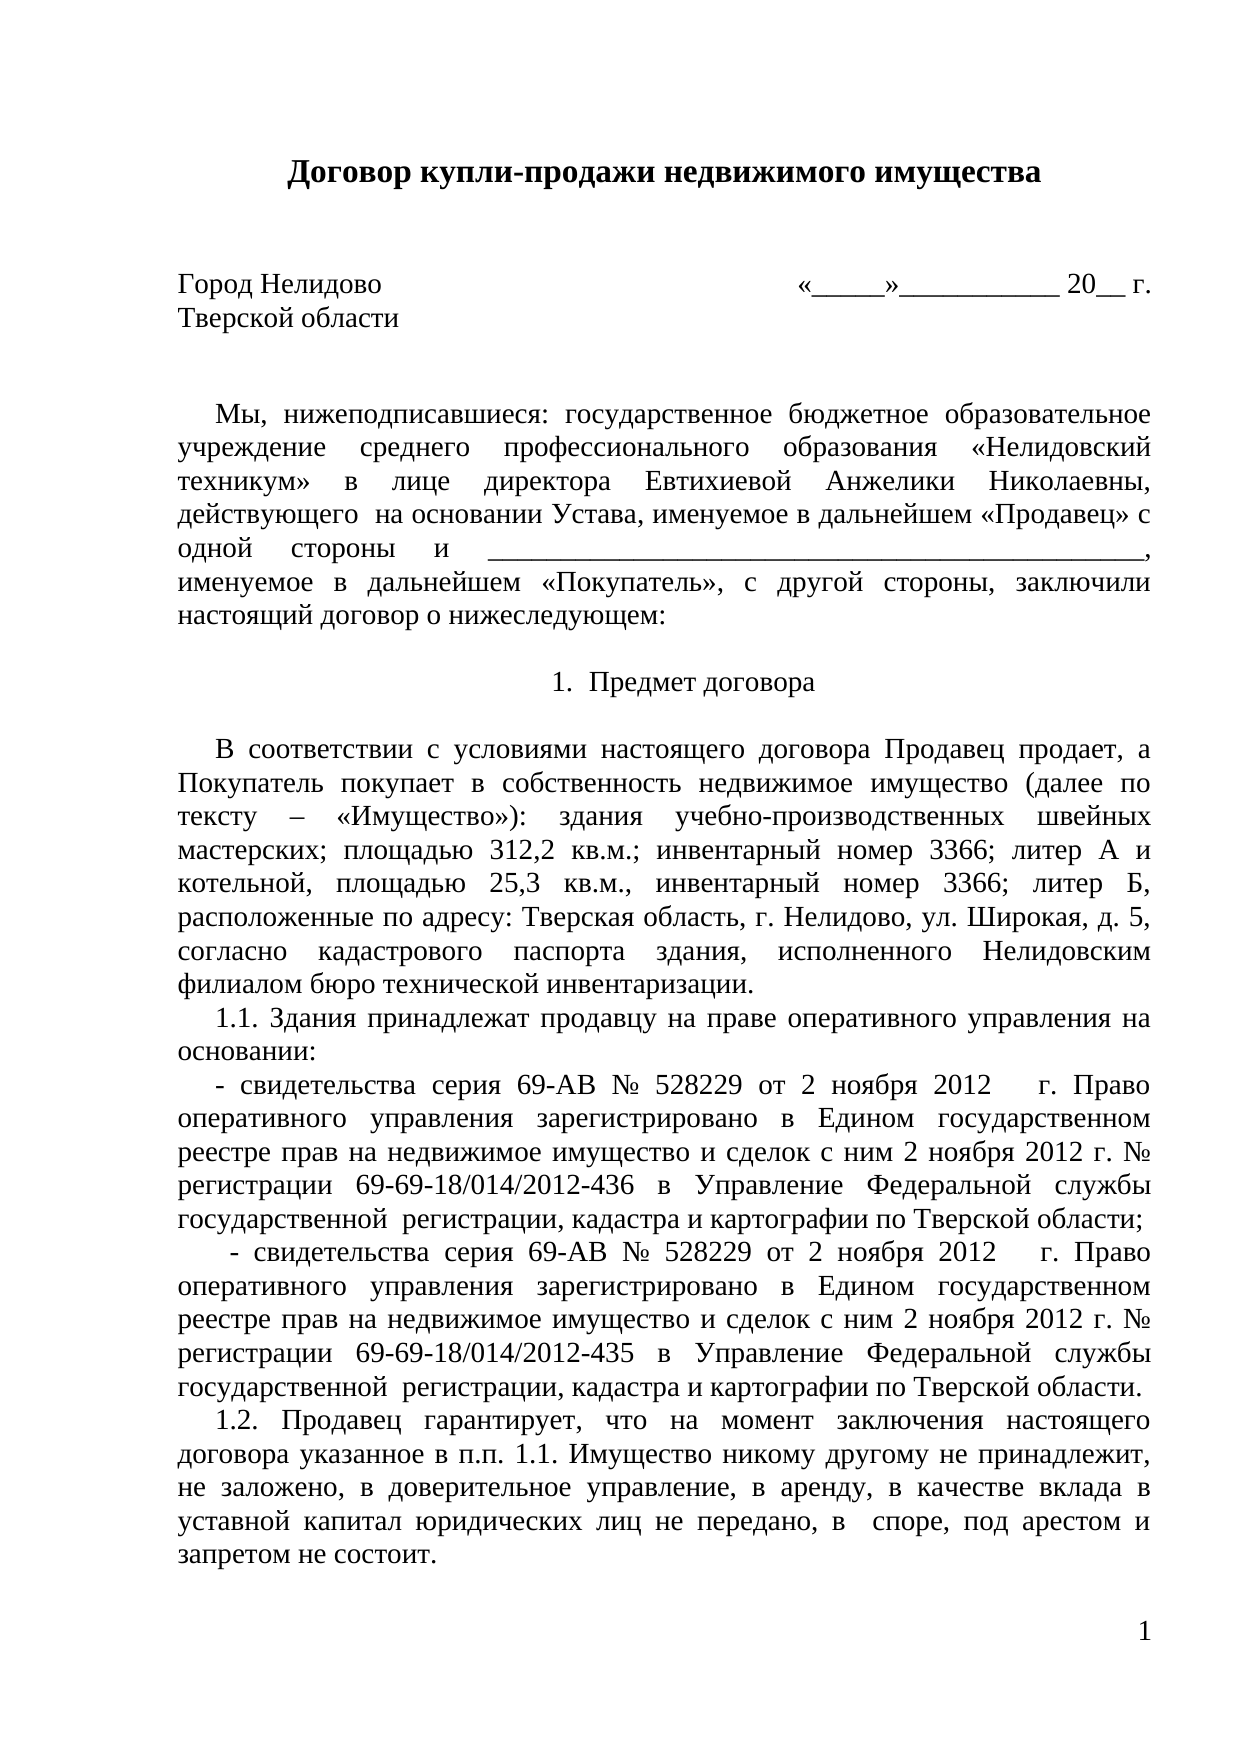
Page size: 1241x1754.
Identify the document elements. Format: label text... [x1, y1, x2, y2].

text - свидетельства серия 69-АВ № 528229 от 2 ноября 2012 г. Право оперативного управления зарегистрировано в Едином государственном реестре прав на недвижимое имущество и сделок с ним 2 ноября 2012 г. № регистрации 69-69-18/014/2012-435 в Управление Федеральной службы государственной регистрации, кадастра и картографии по Тверской области. [177, 1234, 1152, 1402]
text 1.2. Продавец гарантирует, что на момент заключения настоящего договора указанное в п.п. 1.1. Имущество никому другому не принадлежит, не заложено, в доверительное управление, в аренду, в качестве вклада в уставной капитал юридических лиц не передано, в споре, под арестом и запретом не состоит. [177, 1402, 1152, 1570]
table_header «_____»___________ 20__ г. [664, 267, 1163, 334]
text В соответствии с условиями настоящего договора Продавец продает, а Покупатель покупает в собственность недвижимое имущество (далее по тексту – «Имущество»): здания учебно-производственных швейных мастерских; площадью 312,2 кв.м.; инвентарный номер 3366; литер А и котельной, площадью 25,3 кв.м., инвентарный номер 3366; литер Б, расположенные по адресу: Тверская область, г. Нелидово, ул. Широкая, д. 5, согласно кадастрового паспорта здания, исполненного Нелидовским филиалом бюро технической инвентаризации. [177, 731, 1152, 1000]
table_header Город Нелидово Тверской области [166, 267, 664, 334]
text - свидетельства серия 69-АВ № 528229 от 2 ноября 2012 г. Право оперативного управления зарегистрировано в Едином государственном реестре прав на недвижимое имущество и сделок с ним 2 ноября 2012 г. № регистрации 69-69-18/014/2012-436 в Управление Федеральной службы государственной регистрации, кадастра и картографии по Тверской области; [177, 1067, 1152, 1234]
text Договор купли-продажи недвижимого имущества [177, 152, 1152, 190]
list Предмет договора [215, 664, 1152, 698]
text Мы, нижеподписавшиеся: государственное бюджетное образовательное учреждение среднего профессионального образования «Нелидовский техникум» в лице директора Евтихиевой Анжелики Николаевны, действующего на основании Устава, именуемое в дальнейшем «Продавец» с одной стороны и _____________________________________________, именуемое в дальнейшем «Покупатель», с другой стороны, заключили настоящий договор о нижеследующем: [177, 396, 1152, 631]
text 1.1. Здания принадлежат продавцу на праве оперативного управления на основании: [177, 1000, 1152, 1067]
